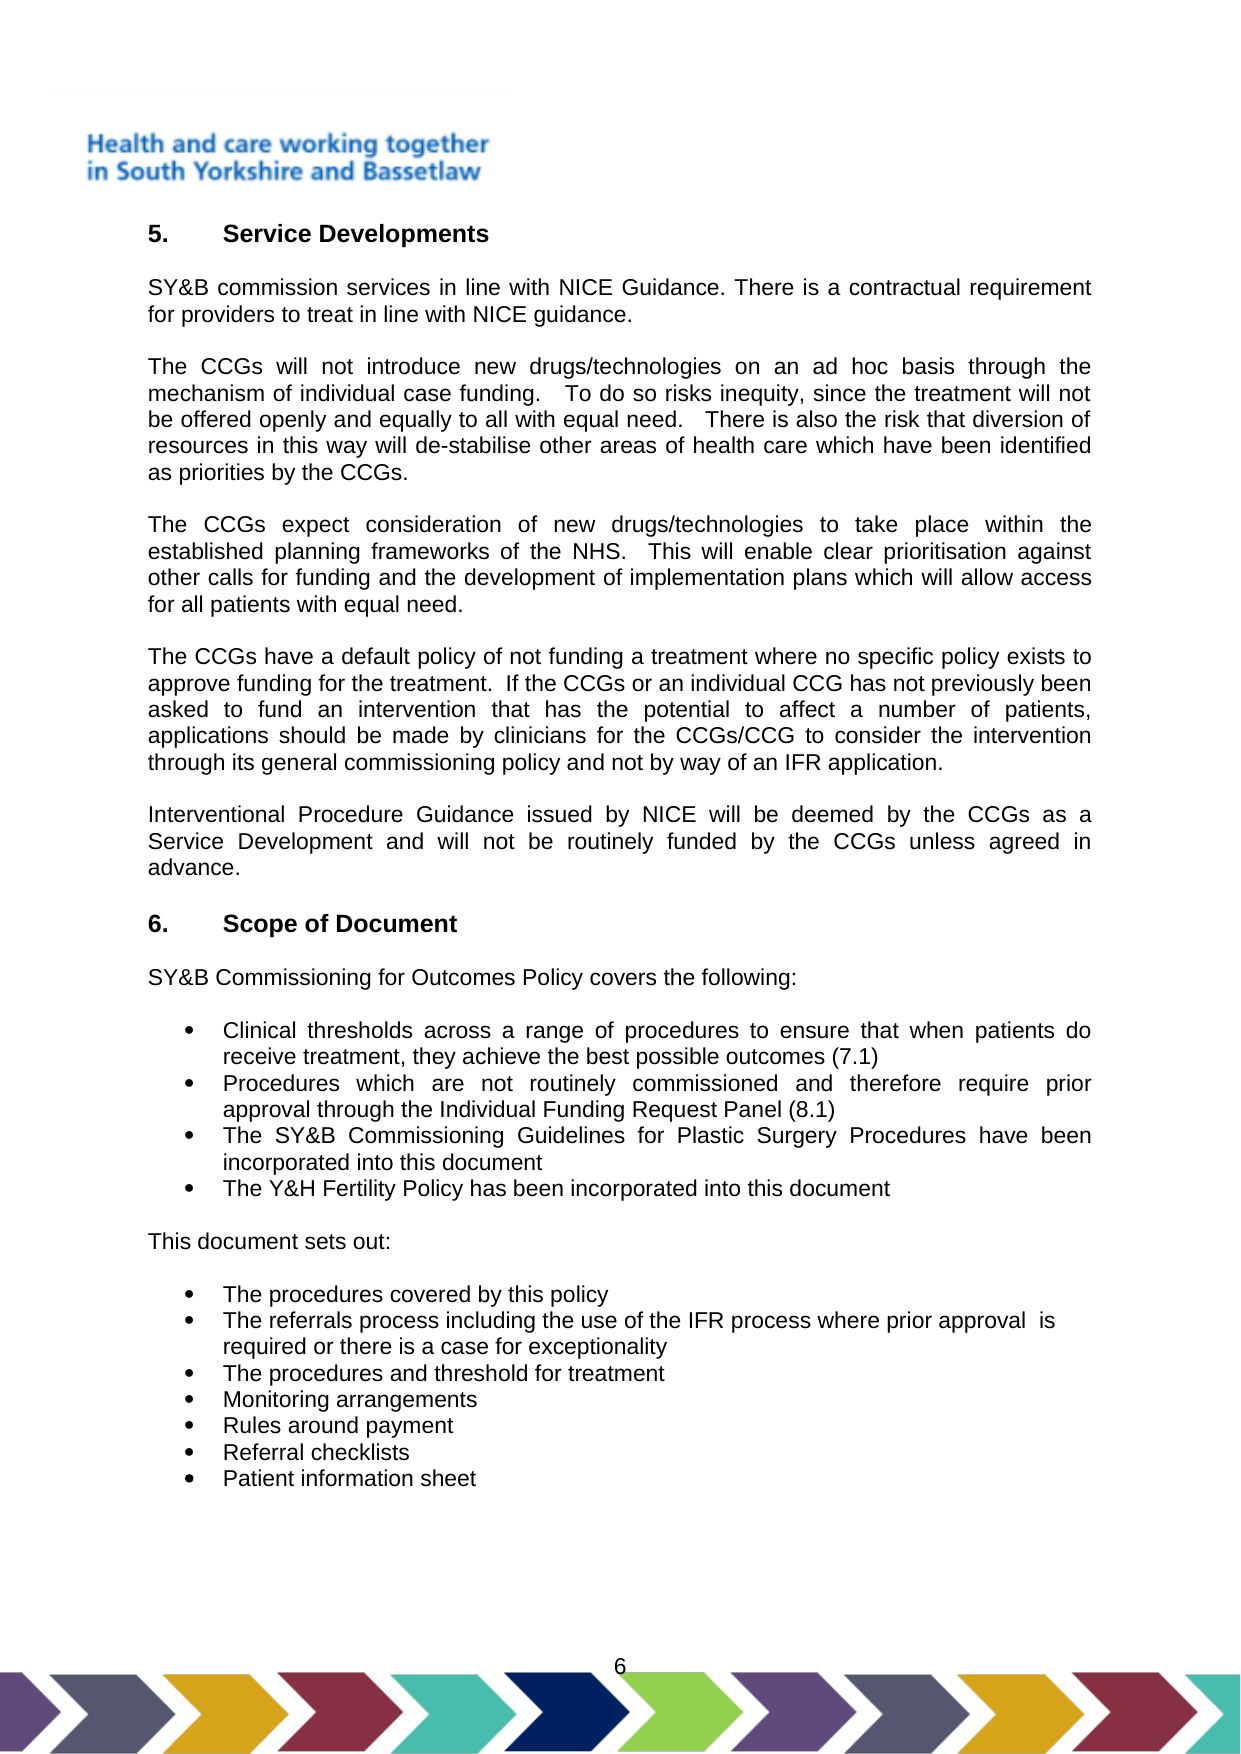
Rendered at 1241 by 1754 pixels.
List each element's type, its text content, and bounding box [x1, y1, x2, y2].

text This document sets out: [148, 1228, 1092, 1254]
subtitle 5. Service Developments [148, 219, 1092, 248]
list The referrals process including the use of the IFR process where prior approval is required or there is a case for exceptionality [185, 1307, 1092, 1359]
list The procedures covered by this policy [185, 1281, 1092, 1307]
text Interventional Procedure Guidance issued by NICE will be deemed by the CCGs as a Service Development and will not be routinely funded by the CCGs unless agreed in advance. [148, 801, 1092, 880]
list Referral checklists [185, 1439, 1092, 1465]
text SY&B Commissioning for Outcomes Policy covers the following: [148, 964, 1092, 991]
picture [50, 92, 518, 208]
list The procedures and threshold for treatment [185, 1359, 1092, 1386]
text 6. Scope of Document [148, 909, 1092, 938]
text The CCGs will not introduce new drugs/technologies on an ad hoc basis through the mechanism of individual case funding. To do so risks inequity, since the treatment will not be offered openly and equally to all with equal need. There is also the risk that diversion of resources in this way will de-stabilise other areas of health care which have been identified as priorities by the CCGs. [148, 353, 1092, 485]
text The CCGs have a default policy of not funding a treatment where no specific policy exists to approve funding for the treatment. If the CCGs or an individual CCG has not previously been asked to fund an intervention that has the potential to affect a number of patients, applications should be made by clinicians for the CCGs/CCG to consider the intervention through its general commissioning policy and not by way of an IFR application. [148, 643, 1092, 775]
list Rules around payment [185, 1412, 1092, 1439]
list Monitoring arrangements [185, 1386, 1092, 1412]
text SY&B commission services in line with NICE Guidance. There is a contractual requirement for providers to treat in line with NICE guidance. [148, 274, 1092, 327]
list Patient information sheet [185, 1465, 1092, 1491]
picture [0, 1652, 1241, 1754]
list Procedures which are not routinely commissioned and therefore require prior approval through the Individual Funding Request Panel (8.1) [185, 1070, 1092, 1122]
list The SY&B Commissioning Guidelines for Plastic Surgery Procedures have been incorporated into this document [185, 1122, 1092, 1175]
list The Y&H Fertility Policy has been incorporated into this document [185, 1175, 1092, 1201]
text The CCGs expect consideration of new drugs/technologies to take place within the established planning frameworks of the NHS. This will enable clear prioritisation against other calls for funding and the development of implementation plans which will allow access for all patients with equal need. [148, 511, 1092, 617]
list Clinical thresholds across a range of procedures to ensure that when patients do receive treatment, they achieve the best possible outcomes (7.1) [185, 1017, 1092, 1070]
